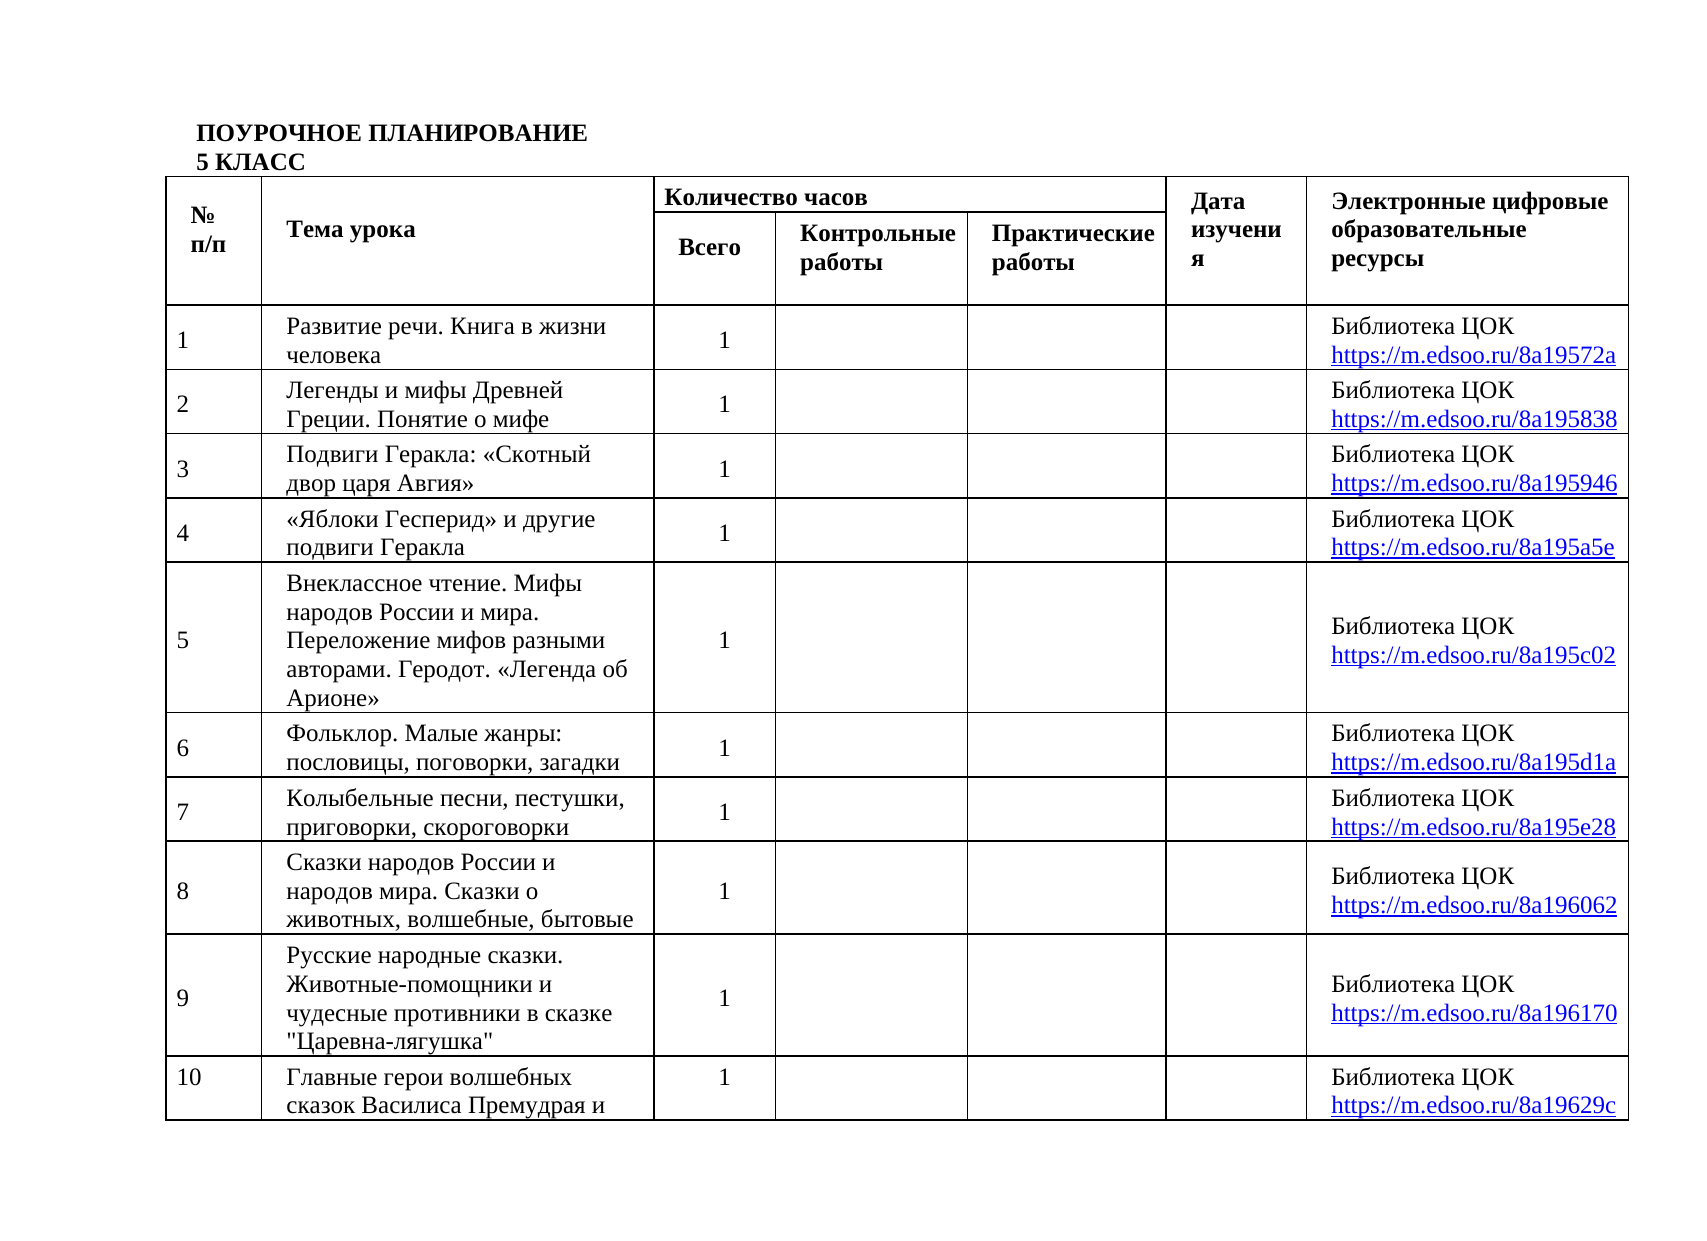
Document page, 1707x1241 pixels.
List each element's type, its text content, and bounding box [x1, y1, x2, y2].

table_cell Контрольные работы [776, 213, 967, 304]
table_cell [968, 935, 1165, 1055]
table_cell 1 [167, 306, 261, 368]
table_cell [968, 499, 1165, 561]
table_cell 8 [167, 842, 261, 933]
table_cell [776, 1057, 967, 1119]
table_cell [968, 434, 1165, 497]
table_cell [1167, 563, 1306, 712]
table_cell Библиотека ЦОК https://m.edsoo.ru/8a19572a [1307, 306, 1628, 368]
table_header Электронные цифровые образовательные ресурсы [1307, 177, 1628, 304]
table_cell [1167, 306, 1306, 368]
table_cell Подвиги Геракла: «Скотный двор царя Авгия» [262, 434, 653, 497]
table_cell «Яблоки Гесперид» и другие подвиги Геракла [262, 499, 653, 561]
table_cell Библиотека ЦОК https://m.edsoo.ru/8a195e28 [1307, 778, 1628, 840]
table_cell [968, 713, 1165, 776]
table_cell [776, 306, 967, 368]
table_cell Практические работы [968, 213, 1165, 304]
table_cell 7 [167, 778, 261, 840]
table_cell Всего [655, 213, 775, 304]
text 5 КЛАСС [190, 147, 1618, 176]
table_cell Библиотека ЦОК https://m.edsoo.ru/8a195946 [1307, 434, 1628, 497]
table_cell 1 [655, 778, 775, 840]
table_cell Библиотека ЦОК https://m.edsoo.ru/8a195c02 [1307, 563, 1628, 712]
table_cell [1167, 935, 1306, 1055]
table_cell [1167, 778, 1306, 840]
table_cell 5 [167, 563, 261, 712]
table_cell 1 [655, 935, 775, 1055]
table_cell [1167, 842, 1306, 933]
table_cell Сказки народов России и народов мира. Сказки о животных, волшебные, бытовые [262, 842, 653, 933]
table_cell [776, 434, 967, 497]
table_header Количество часов [655, 177, 1165, 211]
table_cell Библиотека ЦОК https://m.edsoo.ru/8a196062 [1307, 842, 1628, 933]
table_cell [776, 935, 967, 1055]
table_cell [776, 842, 967, 933]
table_cell Развитие речи. Книга в жизни человека [262, 306, 653, 368]
table_cell 1 [655, 370, 775, 433]
table_cell [1167, 434, 1306, 497]
table_cell 9 [167, 935, 261, 1055]
table_cell Внеклассное чтение. Мифы народов России и мира. Переложение мифов разными авторами. Геродот. «Легенда об Арионе» [262, 563, 653, 712]
table_cell 2 [167, 370, 261, 433]
table_header Дата изучения [1167, 177, 1306, 304]
table_header Тема урока [262, 177, 653, 304]
table_cell [1167, 370, 1306, 433]
table_cell Библиотека ЦОК https://m.edsoo.ru/8a196170 [1307, 935, 1628, 1055]
table_cell [776, 563, 967, 712]
table_cell 1 [655, 563, 775, 712]
table_cell [776, 713, 967, 776]
table_cell 6 [167, 713, 261, 776]
table_cell [968, 1057, 1165, 1119]
table_cell [1167, 1057, 1306, 1119]
table_cell 1 [655, 434, 775, 497]
table_cell [1167, 499, 1306, 561]
table_cell [776, 499, 967, 561]
table_cell [968, 370, 1165, 433]
table_cell 3 [167, 434, 261, 497]
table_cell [1307, 1057, 1628, 1119]
table_cell Колыбельные песни, пестушки, приговорки, скороговорки [262, 778, 653, 840]
table_cell Фольклор. Малые жанры: пословицы, поговорки, загадки [262, 713, 653, 776]
text ПОУРОЧНОЕ ПЛАНИРОВАНИЕ [190, 118, 1618, 147]
table_cell [1167, 713, 1306, 776]
table_cell Библиотека ЦОК https://m.edsoo.ru/8a195a5e [1307, 499, 1628, 561]
table_cell 1 [655, 499, 775, 561]
table_cell [776, 370, 967, 433]
table_cell Легенды и мифы Древней Греции. Понятие о мифе [262, 370, 653, 433]
table_cell 10 [167, 1057, 261, 1119]
table_cell 1 [655, 1057, 775, 1119]
table_cell [968, 778, 1165, 840]
table_cell [968, 842, 1165, 933]
table_header № п/п [167, 177, 261, 304]
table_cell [262, 1057, 653, 1119]
table_cell 4 [167, 499, 261, 561]
table_cell [968, 563, 1165, 712]
table_cell [776, 778, 967, 840]
table_cell Русские народные сказки. Животные-помощники и чудесные противники в сказке "Царевна-лягушка" [262, 935, 653, 1055]
table_cell 1 [655, 306, 775, 368]
table_cell 1 [655, 842, 775, 933]
table_cell Библиотека ЦОК https://m.edsoo.ru/8a195838 [1307, 370, 1628, 433]
table_cell Библиотека ЦОК https://m.edsoo.ru/8a195d1a [1307, 713, 1628, 776]
table_cell 1 [655, 713, 775, 776]
table_cell [968, 306, 1165, 368]
